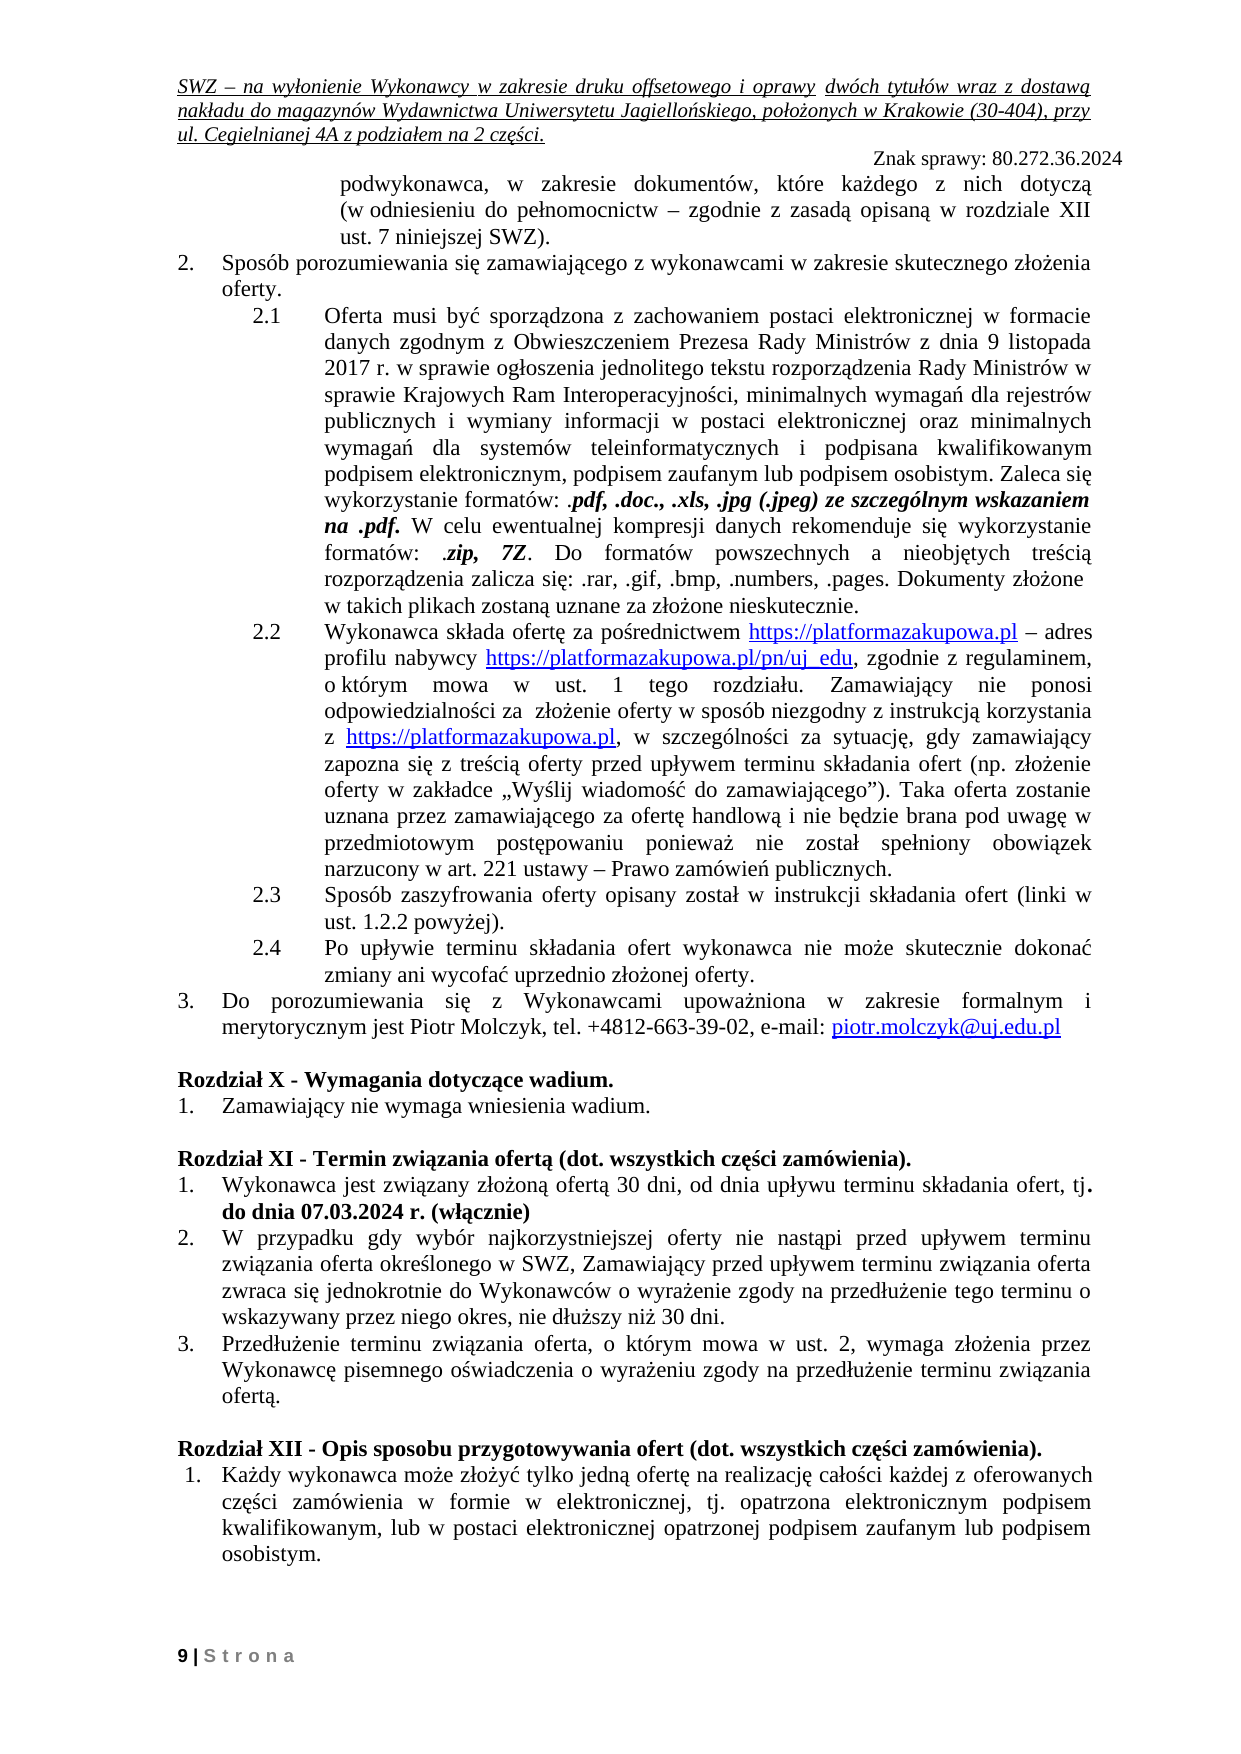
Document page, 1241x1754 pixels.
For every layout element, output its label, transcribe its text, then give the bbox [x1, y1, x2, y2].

list Przedłużenie terminu związania oferta, o którym mowa w ust. 2, wymaga złożenia przez Wykonawcę pisemnego oświadczenia o wyrażeniu zgody na przedłużenie terminu związania ofertą. [177, 1329, 1092, 1409]
text Rozdział XI - Termin związania ofertą (dot. wszystkich części zamówienia). [177, 1145, 1092, 1171]
list Oferta musi być sporządzona z zachowaniem postaci elektronicznej w formacie danych zgodnym z Obwieszczeniem Prezesa Rady Ministrów z dnia 9 listopada 2017 r. w sprawie ogłoszenia jednolitego tekstu rozporządzenia Rady Ministrów w sprawie Krajowych Ram Interoperacyjności, minimalnych wymagań dla rejestrów publicznych i wymiany informacji w postaci elektronicznej oraz minimalnych wymagań dla systemów teleinformatycznych i podpisana kwalifikowanym podpisem elektronicznym, podpisem zaufanym lub podpisem osobistym. Zaleca się wykorzystanie formatów: .pdf, .doc., .xls, .jpg (.jpeg) ze szczególnym wskazaniem na .pdf. W celu ewentualnej kompresji danych rekomenduje się wykorzystanie formatów: .zip, 7Z. Do formatów powszechnych a nieobjętych treścią rozporządzenia zalicza się: .rar, .gif, .bmp, .numbers, .pages. Dokumenty złożone w takich plikach zostaną uznane za złożone nieskutecznie. [252, 302, 1092, 618]
list Po upływie terminu składania ofert wykonawca nie może skutecznie dokonać zmiany ani wycofać uprzednio złożonej oferty. [252, 934, 1092, 987]
list Każdy wykonawca może złożyć tylko jedną ofertę na realizację całości każdej z oferowanych części zamówienia w formie w elektronicznej, tj. opatrzona elektronicznym podpisem kwalifikowanym, lub w postaci elektronicznej opatrzonej podpisem zaufanym lub podpisem osobistym. [184, 1461, 1092, 1567]
list Wykonawca jest związany złożoną ofertą 30 dni, od dnia upływu terminu składania ofert, tj. do dnia 07.03.2024 r. (włącznie) [177, 1171, 1092, 1224]
list Do porozumiewania się z Wykonawcami upoważniona w zakresie formalnym i merytorycznym jest Piotr Molczyk, tel. +4812-663-39-02, e-mail: piotr.molczyk@uj.edu.pl [177, 987, 1092, 1040]
list Sposób zaszyfrowania oferty opisany został w instrukcji składania ofert (linki w ust. 1.2.2 powyżej). [252, 882, 1092, 934]
list W przypadku gdy wybór najkorzystniejszej oferty nie nastąpi przed upływem terminu związania oferta określonego w SWZ, Zamawiający przed upływem terminu związania oferta zwraca się jednokrotnie do Wykonawców o wyrażenie zgody na przedłużenie tego terminu o wskazywany przez niego okres, nie dłuższy niż 30 dni. [177, 1224, 1092, 1329]
text Rozdział X - Wymagania dotyczące wadium. [177, 1066, 1092, 1092]
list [295, 170, 1092, 249]
text Rozdział XII - Opis sposobu przygotowywania ofert (dot. wszystkich części zamówienia). [177, 1435, 1092, 1461]
list Zamawiający nie wymaga wniesienia wadium. [177, 1092, 1092, 1119]
list Wykonawca składa ofertę za pośrednictwem https://platformazakupowa.pl – adres profilu nabywcy https://platformazakupowa.pl/pn/uj_edu, zgodnie z regulaminem, o którym mowa w ust. 1 tego rozdziału. Zamawiający nie ponosi odpowiedzialności za złożenie oferty w sposób niezgodny z instrukcją korzystania z https://platformazakupowa.pl, w szczególności za sytuację, gdy zamawiający zapozna się z treścią oferty przed upływem terminu składania ofert (np. złożenie oferty w zakładce „Wyślij wiadomość do zamawiającego”). Taka oferta zostanie uznana przez zamawiającego za ofertę handlową i nie będzie brana pod uwagę w przedmiotowym postępowaniu ponieważ nie został spełniony obowiązek narzucony w art. 221 ustawy – Prawo zamówień publicznych. [252, 618, 1092, 882]
list Sposób porozumiewania się zamawiającego z wykonawcami w zakresie skutecznego złożenia oferty. [177, 249, 1092, 302]
